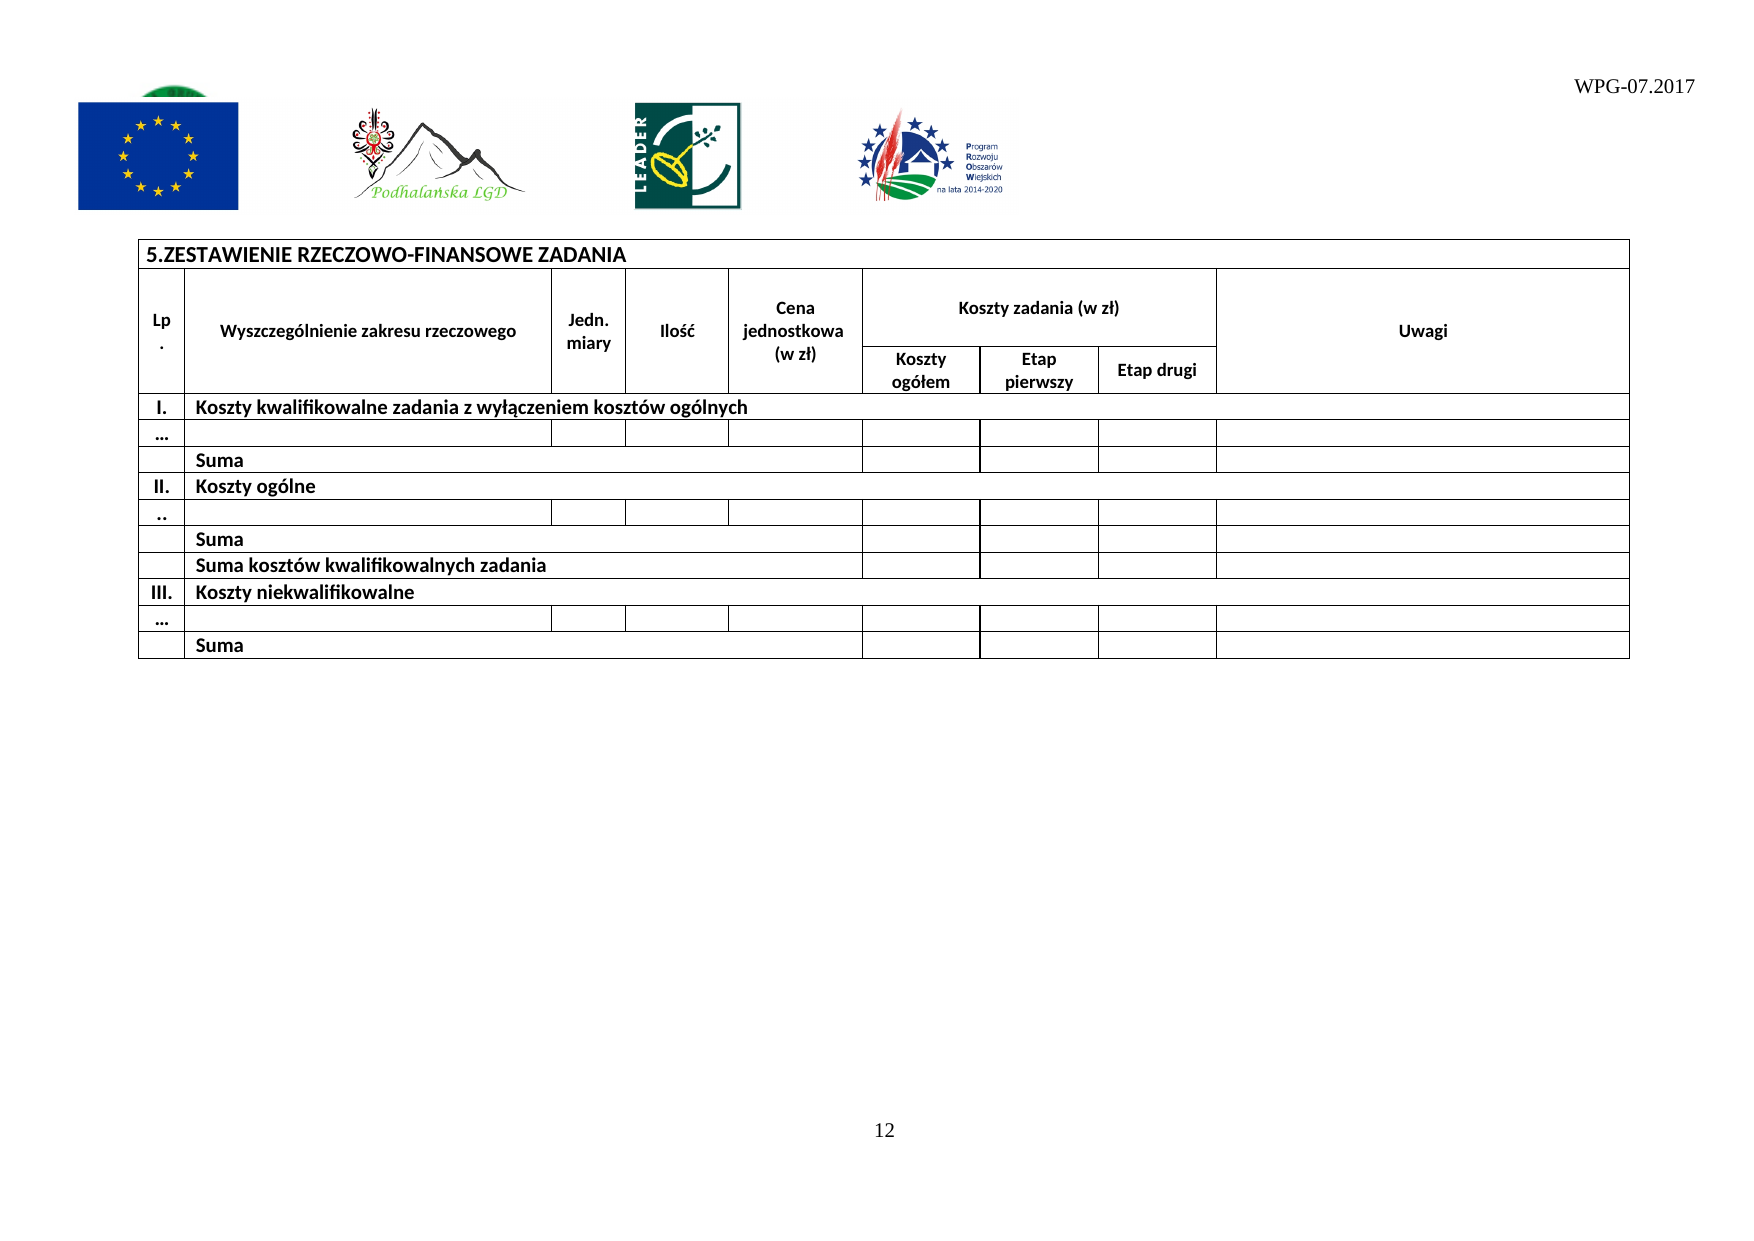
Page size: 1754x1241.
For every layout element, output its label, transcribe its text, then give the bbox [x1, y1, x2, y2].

table_cell [863, 526, 979, 552]
table_cell [1217, 606, 1629, 631]
table_cell … [139, 420, 184, 446]
table_cell [729, 500, 862, 525]
table_cell Koszty kwalifikowalne zadania z wyłączeniem kosztów ogólnych [185, 394, 1629, 419]
table_cell Cena jednostkowa (w zł) [729, 269, 862, 393]
table_cell [1217, 420, 1629, 446]
table_cell Wyszczególnienie zakresu rzeczowego [185, 269, 551, 393]
table_cell Koszty niekwalifikowalne [185, 579, 1629, 604]
table_cell [1099, 420, 1216, 446]
table_cell [552, 606, 625, 631]
table_cell [1217, 526, 1629, 552]
table_cell [981, 447, 1098, 472]
table_cell [626, 420, 728, 446]
table_cell Ilość [626, 269, 728, 393]
table_cell Lp. [139, 269, 184, 393]
table_cell [863, 420, 979, 446]
table_cell [139, 553, 184, 578]
table_cell .. [139, 500, 184, 525]
table_cell [1099, 500, 1216, 525]
table_cell Etap pierwszy [981, 347, 1098, 393]
table_cell [863, 606, 979, 631]
table_cell … [139, 606, 184, 631]
table_cell Etap drugi [1099, 347, 1216, 393]
table_cell [626, 606, 728, 631]
table_cell [1099, 526, 1216, 552]
table_cell Koszty zadania (w zł) [863, 269, 1216, 346]
table_cell [139, 526, 184, 552]
table_cell Suma [185, 447, 862, 472]
table_cell [863, 447, 979, 472]
table_cell III. [139, 579, 184, 604]
table_header ZESTAWIENIE RZECZOWO-FINANSOWE ZADANIA [139, 240, 1629, 268]
table_cell Jedn. miary [552, 269, 625, 393]
table_cell [185, 500, 551, 525]
table_cell [981, 606, 1098, 631]
table_cell [863, 553, 979, 578]
table_cell [1099, 606, 1216, 631]
table_cell [1099, 447, 1216, 472]
table_cell Koszty ogółem [863, 347, 979, 393]
table_cell Suma [185, 632, 862, 657]
table_cell [1217, 632, 1629, 657]
table_cell [729, 420, 862, 446]
table_cell [1217, 500, 1629, 525]
table_cell I. [139, 394, 184, 419]
table_cell [1217, 553, 1629, 578]
table_cell [981, 420, 1098, 446]
table_cell Koszty ogólne [185, 473, 1629, 499]
table_cell Suma kosztów kwalifikowalnych zadania [185, 553, 862, 578]
picture [73, 97, 1019, 215]
table_cell [863, 500, 979, 525]
table_cell Uwagi [1217, 269, 1629, 393]
table_cell [1099, 632, 1216, 657]
table_cell II. [139, 473, 184, 499]
table_cell [863, 632, 979, 657]
table_cell [185, 420, 551, 446]
table_cell [139, 632, 184, 657]
table_cell [1217, 447, 1629, 472]
table_cell [552, 500, 625, 525]
table_cell [626, 500, 728, 525]
table_cell Suma [185, 526, 862, 552]
table_cell [729, 606, 862, 631]
table_cell [981, 553, 1098, 578]
table_cell [552, 420, 625, 446]
table_cell [139, 447, 184, 472]
table_cell [981, 632, 1098, 657]
table_cell [1099, 553, 1216, 578]
table_cell [185, 606, 551, 631]
table_cell [981, 500, 1098, 525]
table_cell [981, 526, 1098, 552]
